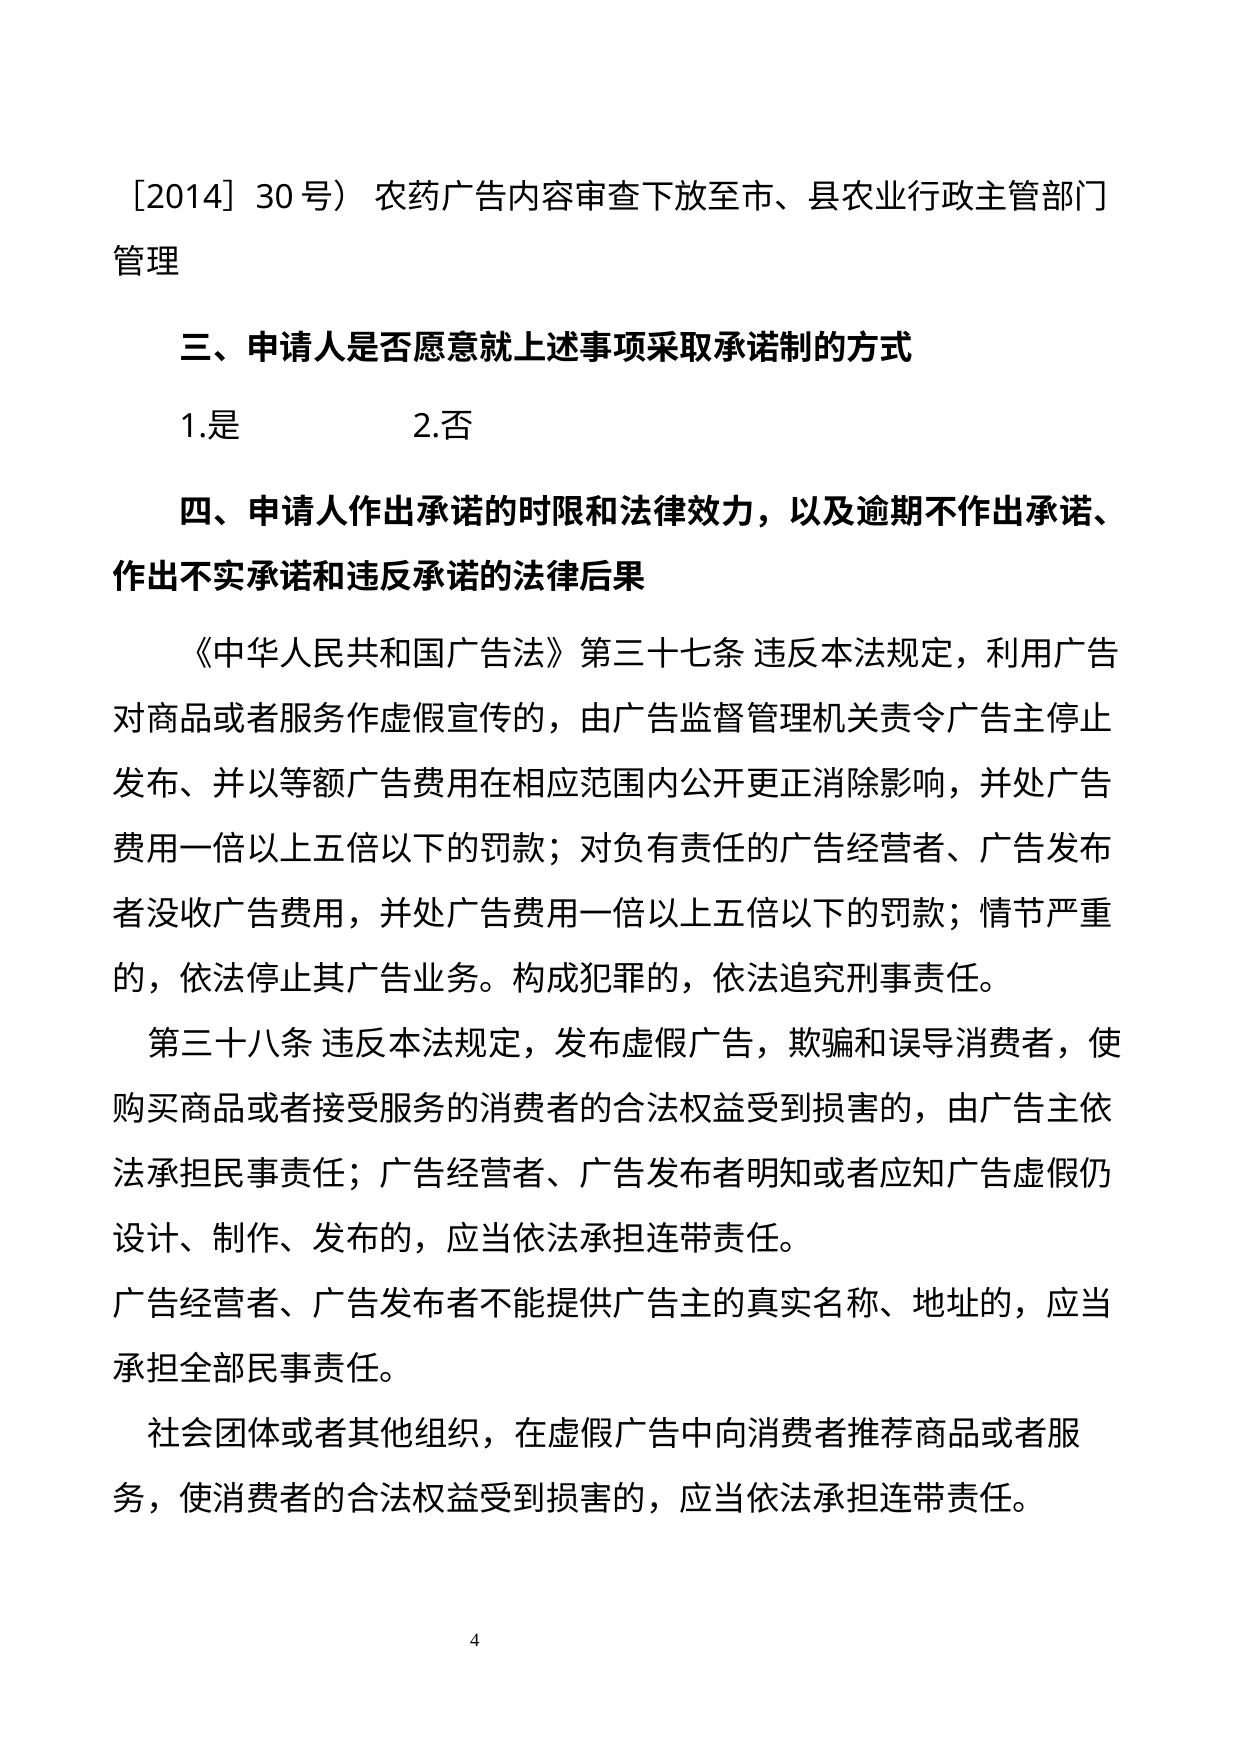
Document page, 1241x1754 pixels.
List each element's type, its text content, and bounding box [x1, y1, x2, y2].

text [112, 619, 1128, 1529]
text 1.是 2.否 [112, 390, 1128, 455]
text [112, 162, 1128, 292]
text 四、申请人作出承诺的时限和法律效力，以及逾期不作出承诺、作出不实承诺和违反承诺的法律后果 [112, 476, 1128, 606]
text 三、申请人是否愿意就上述事项采取承诺制的方式 [112, 313, 1128, 378]
